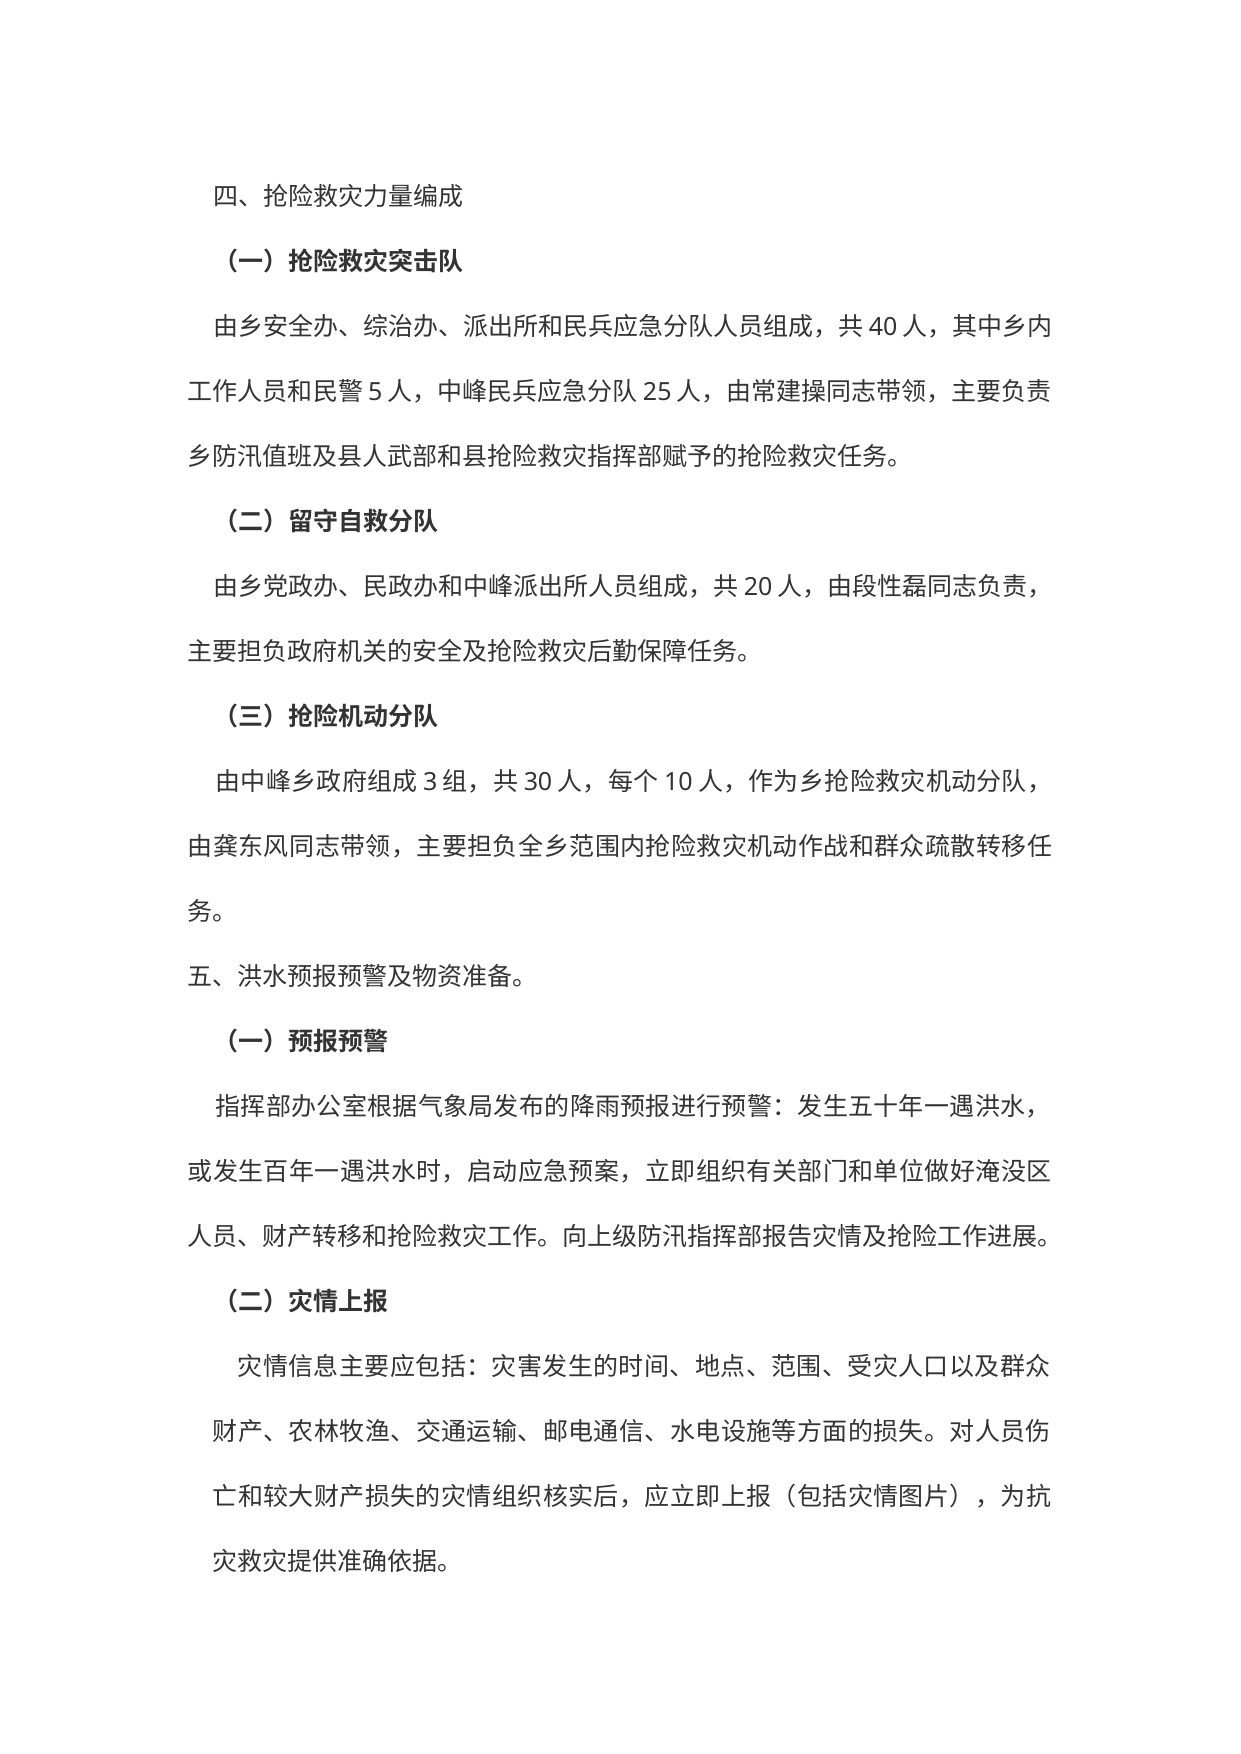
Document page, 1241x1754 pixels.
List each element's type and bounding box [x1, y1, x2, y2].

text [212, 1332, 1053, 1592]
text [187, 162, 1053, 1332]
